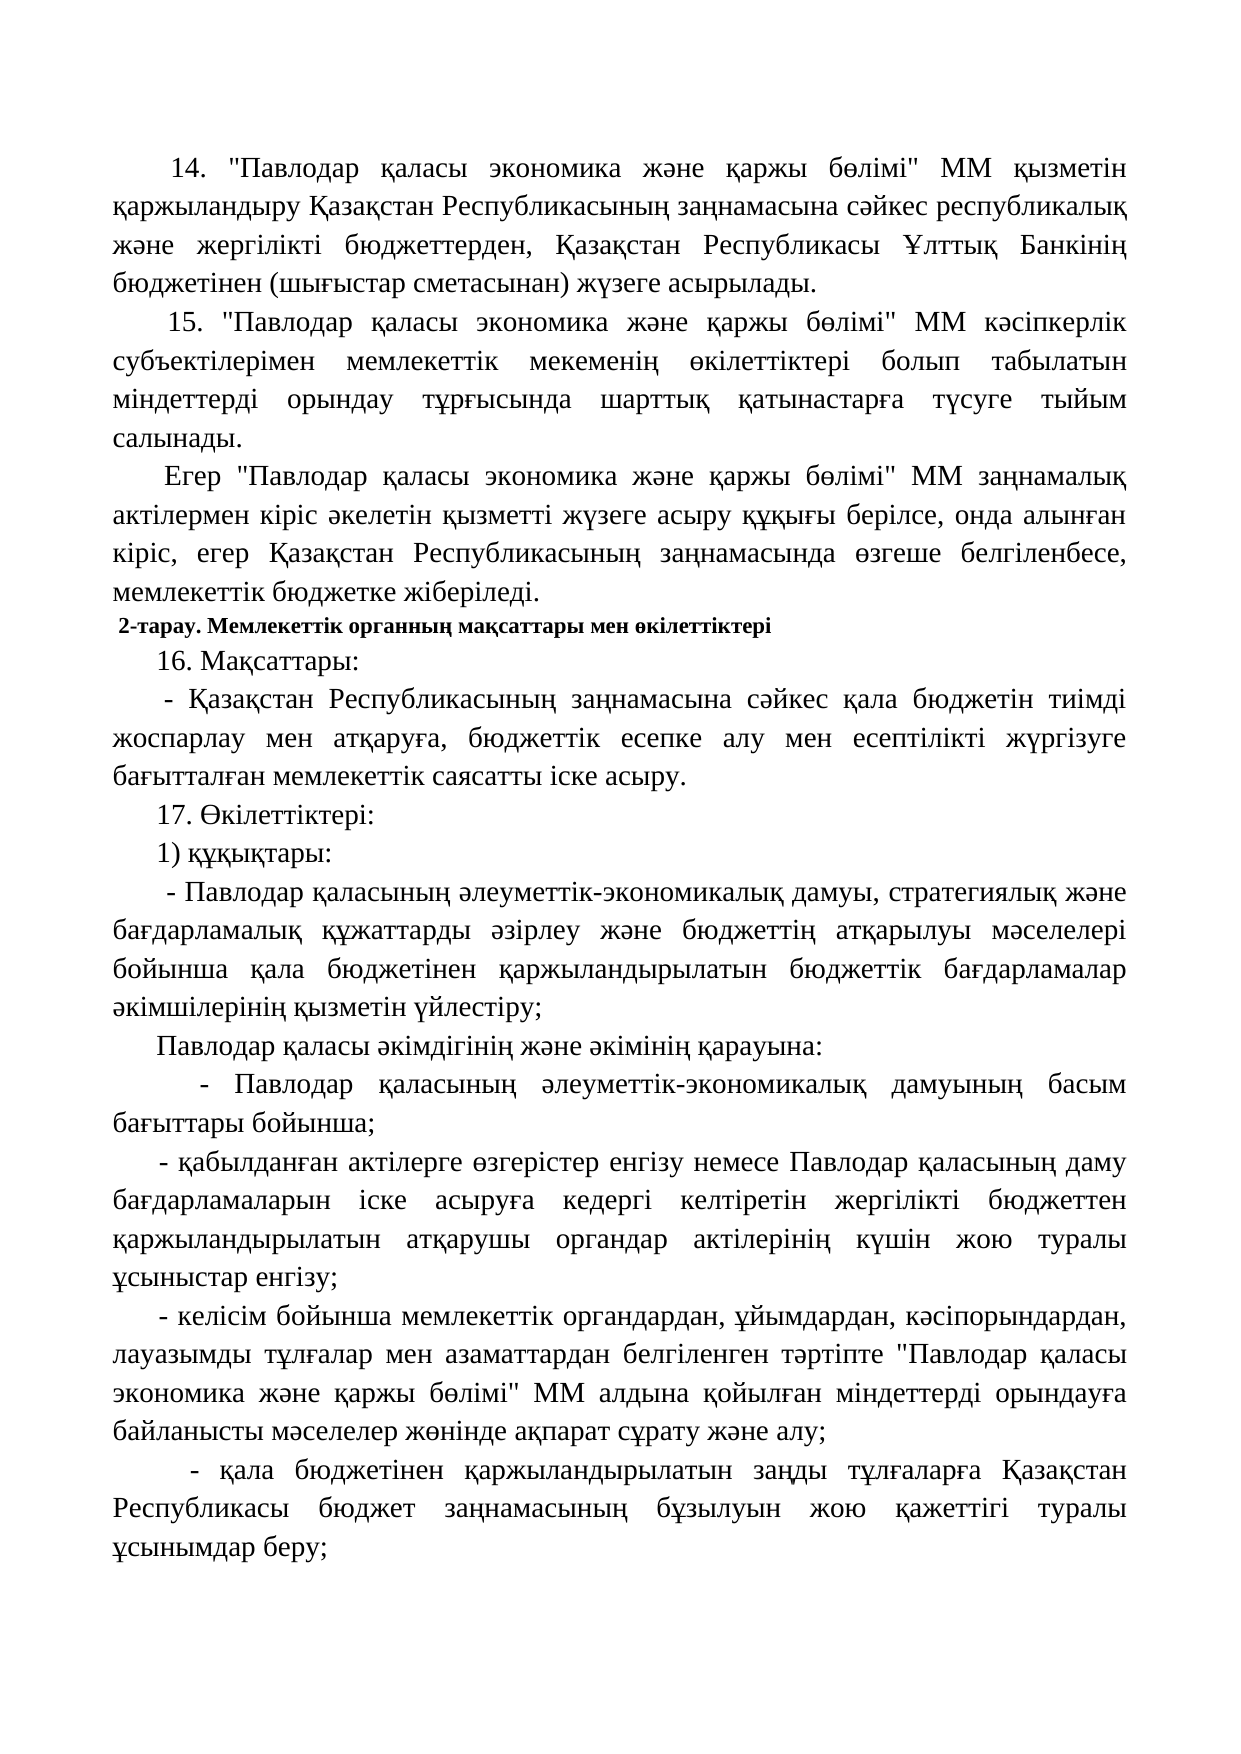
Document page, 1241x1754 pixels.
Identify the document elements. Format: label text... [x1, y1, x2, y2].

text - қала бюджетінен қаржыландырылатын заңды тұлғаларға Қазақстан Республикасы бюджет заңнамасының бұзылуын жою қажеттігі туралы ұсынымдар беру; [112, 1452, 1128, 1563]
text Егер "Павлодар қаласы экономика және қаржы бөлімі" ММ заңнамалық актілермен кіріс әкелетін қызметті жүзеге асыру құқығы берілсе, онда алынған кіріс, егер Қазақстан Республикасының заңнамасында өзгеше белгіленбесе, мемлекеттік бюджетке жіберіледі. [112, 458, 1128, 607]
text 15. "Павлодар қаласы экономика және қаржы бөлімі" ММ кәсіпкерлік субъектілерімен мемлекеттік мекеменің өкілеттіктері болып табылатын міндеттерді орындау тұрғысында шарттық қатынастарға түсуге тыйым салынады. [112, 304, 1128, 453]
text - Павлодар қаласының әлеуметтік-экономикалық дамуының басым бағыттары бойынша; [112, 1067, 1128, 1139]
text 14. "Павлодар қаласы экономика және қаржы бөлімі" ММ қызметін қаржыландыру Қазақстан Республикасының заңнамасына сәйкес республикалық және жергілікті бюджеттерден, Қазақстан Республикасы Ұлттық Банкінің бюджетінен (шығыстар сметасынан) жүзеге асырылады. [112, 150, 1128, 299]
text 1) құқықтары: [112, 835, 1128, 869]
text 2-тарау. Мемлекеттік органның мақсаттары мен өкілеттіктері [112, 612, 1128, 639]
text - Павлодар қаласының әлеуметтік-экономикалық дамуы, стратегиялық және бағдарламалық құжаттарды әзірлеу және бюджеттің атқарылуы мәселелері бойынша қала бюджетінен қаржыландырылатын бюджеттік бағдарламалар әкімшілерінің қызметін үйлестіру; [112, 874, 1128, 1023]
text - қабылданған актілерге өзгерістер енгізу немесе Павлодар қаласының даму бағдарламаларын іске асыруға кедергі келтіретін жергілікті бюджеттен қаржыландырылатын атқарушы органдар актілерінің күшін жою туралы ұсыныстар енгізу; [112, 1144, 1128, 1293]
text 16. Мақсаттары: [112, 643, 1128, 676]
text - Қазақстан Республикасының заңнамасына сәйкес қала бюджетін тиімді жоспарлау мен атқаруға, бюджеттік есепке алу мен есептілікті жүргізуге бағытталған мемлекеттік саясатты іске асыру. [112, 681, 1128, 792]
text Павлодар қаласы әкімдігінің және әкімінің қарауына: [112, 1028, 1128, 1062]
text - келісім бойынша мемлекеттік органдардан, ұйымдардан, кәсіпорындардан, лауазымды тұлғалар мен азаматтардан белгіленген тәртіпте "Павлодар қаласы экономика және қаржы бөлімі" ММ алдына қойылған міндеттерді орындауға байланысты мәселелер жөнінде ақпарат сұрату және алу; [112, 1298, 1128, 1447]
text 17. Өкілеттіктері: [112, 797, 1128, 830]
